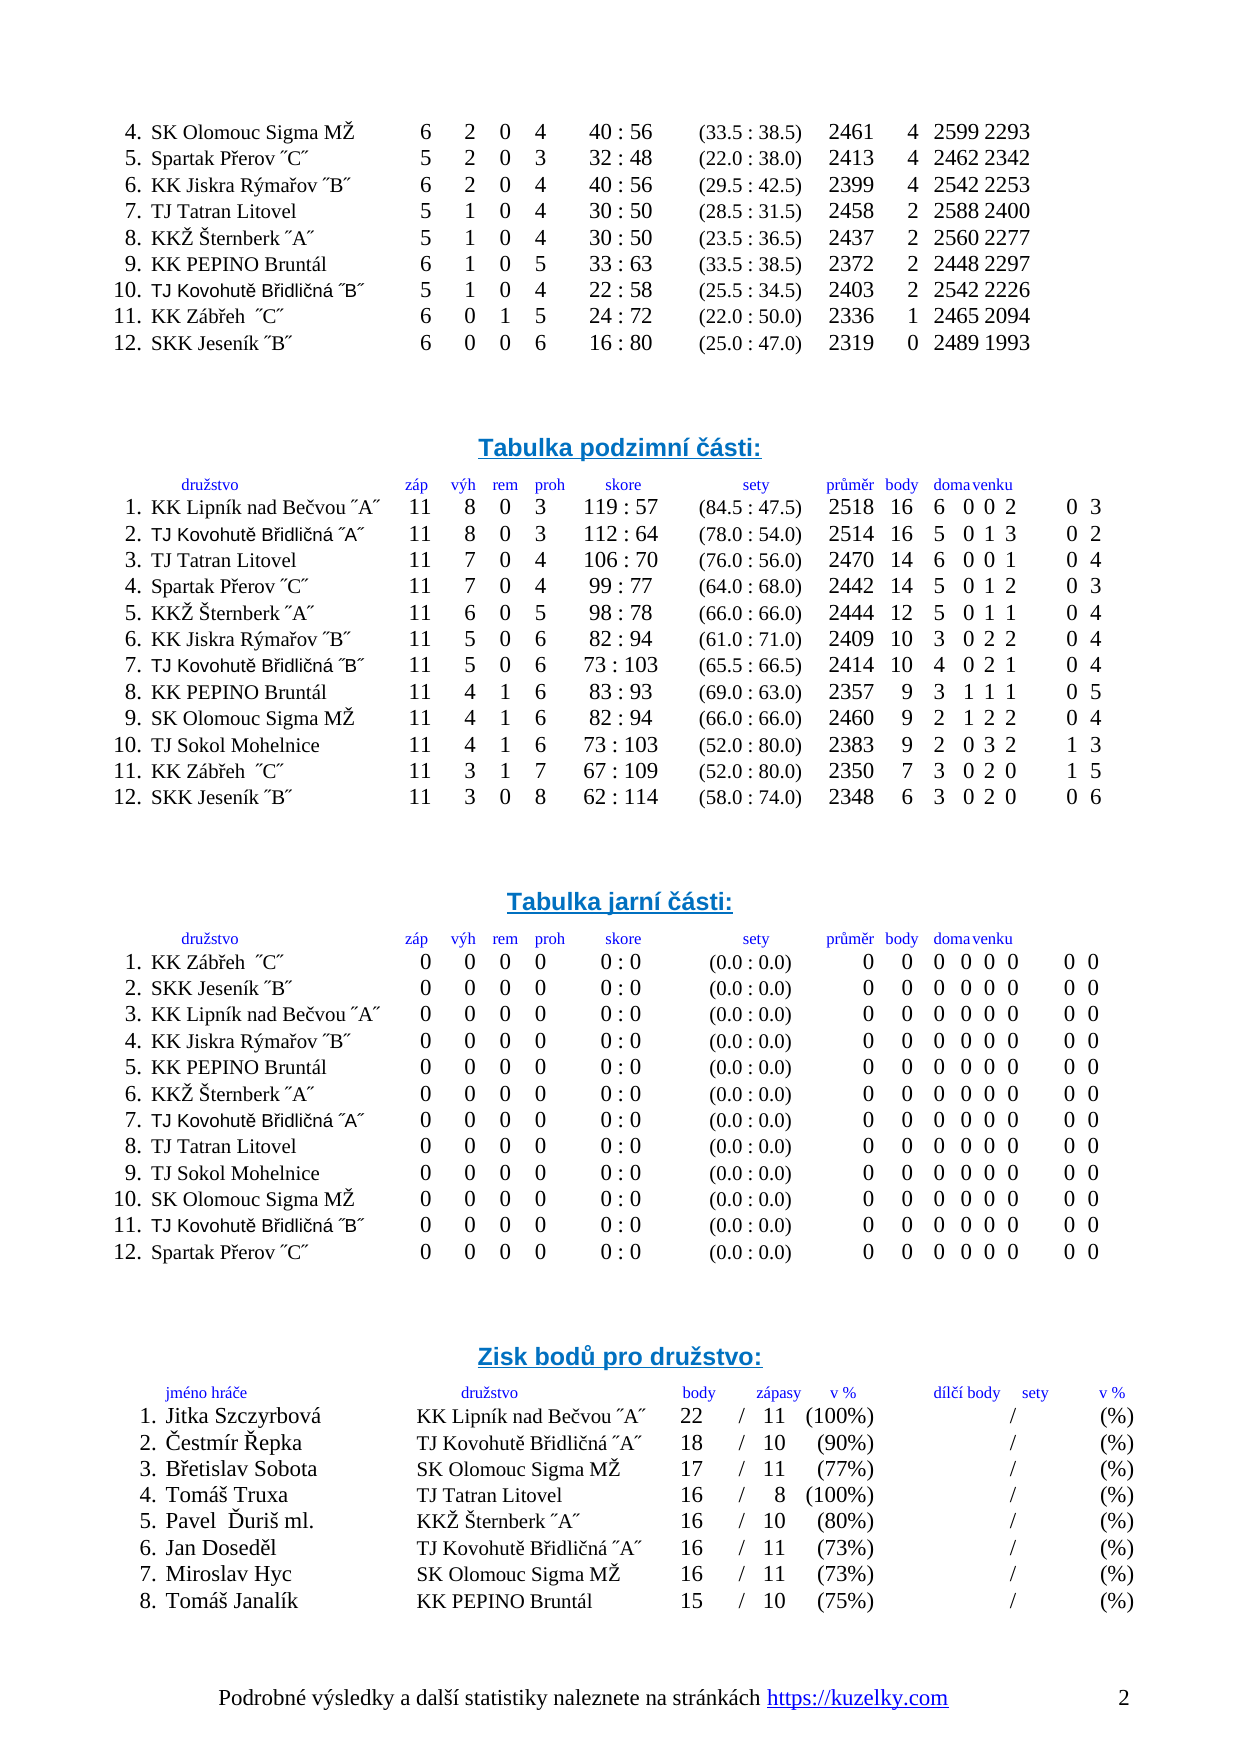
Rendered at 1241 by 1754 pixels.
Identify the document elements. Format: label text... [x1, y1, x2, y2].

text 9. KK PEPINO Bruntál 6 1 0 5 33 : 63 (33.5 : 38.5) 2372 2 2448 2297 [106, 250, 1134, 276]
text 4. Tomáš Truxa TJ Tatran Litovel 16 / 8 (100%) / (%) [106, 1481, 1134, 1508]
text Tabulka podzimní části: [94, 433, 1145, 462]
text 10. TJ Kovohutě Břidličná ˝B˝ 5 1 0 4 22 : 58 (25.5 : 34.5) 2403 2 2542 2226 [106, 276, 1134, 303]
text 7. Miroslav Hyc SK Olomouc Sigma MŽ 16 / 11 (73%) / (%) [106, 1560, 1134, 1587]
text 1. Jitka Szczyrbová KK Lipník nad Bečvou ˝A˝ 22 / 11 (100%) / (%) [106, 1402, 1134, 1428]
text 10. TJ Sokol Mohelnice 11 4 1 6 73 : 103 (52.0 : 80.0) 2383 9 2 0 3 2 1 3 [106, 731, 1134, 757]
text jméno hráče družstvo body zápasy v % dílčí body sety v % [106, 1383, 1134, 1402]
text 11. KK Zábřeh ˝C˝ 6 0 1 5 24 : 72 (22.0 : 50.0) 2336 1 2465 2094 [106, 303, 1134, 329]
text 6. KKŽ Šternberk ˝A˝ 0 0 0 0 0 : 0 (0.0 : 0.0) 0 0 0 0 0 0 0 0 [106, 1079, 1134, 1106]
text 5. Spartak Přerov ˝C˝ 5 2 0 3 32 : 48 (22.0 : 38.0) 2413 4 2462 2342 [106, 144, 1134, 171]
text 9. TJ Sokol Mohelnice 0 0 0 0 0 : 0 (0.0 : 0.0) 0 0 0 0 0 0 0 0 [106, 1159, 1134, 1185]
text 8. TJ Tatran Litovel 0 0 0 0 0 : 0 (0.0 : 0.0) 0 0 0 0 0 0 0 0 [106, 1132, 1134, 1159]
text 6. Jan Doseděl TJ Kovohutě Břidličná ˝A˝ 16 / 11 (73%) / (%) [106, 1534, 1134, 1560]
text Zisk bodů pro družstvo: [94, 1342, 1145, 1371]
text 10. SK Olomouc Sigma MŽ 0 0 0 0 0 : 0 (0.0 : 0.0) 0 0 0 0 0 0 0 0 [106, 1185, 1134, 1211]
text 11. KK Zábřeh ˝C˝ 11 3 1 7 67 : 109 (52.0 : 80.0) 2350 7 3 0 2 0 1 5 [106, 757, 1134, 783]
text družstvo záp výh rem proh skore sety průměr body doma venku [106, 929, 1134, 948]
text 9. SK Olomouc Sigma MŽ 11 4 1 6 82 : 94 (66.0 : 66.0) 2460 9 2 1 2 2 0 4 [106, 704, 1134, 731]
text 8. KK PEPINO Bruntál 11 4 1 6 83 : 93 (69.0 : 63.0) 2357 9 3 1 1 1 0 5 [106, 678, 1134, 704]
text 8. Tomáš Janalík KK PEPINO Bruntál 15 / 10 (75%) / (%) [106, 1587, 1134, 1613]
text 5. KK PEPINO Bruntál 0 0 0 0 0 : 0 (0.0 : 0.0) 0 0 0 0 0 0 0 0 [106, 1053, 1134, 1079]
text družstvo záp výh rem proh skore sety průměr body doma venku [106, 474, 1134, 493]
text 3. Břetislav Sobota SK Olomouc Sigma MŽ 17 / 11 (77%) / (%) [106, 1455, 1134, 1481]
text 12. Spartak Přerov ˝C˝ 0 0 0 0 0 : 0 (0.0 : 0.0) 0 0 0 0 0 0 0 0 [106, 1238, 1134, 1264]
text 4. SK Olomouc Sigma MŽ 6 2 0 4 40 : 56 (33.5 : 38.5) 2461 4 2599 2293 [106, 118, 1134, 144]
text 6. KK Jiskra Rýmařov ˝B˝ 11 5 0 6 82 : 94 (61.0 : 71.0) 2409 10 3 0 2 2 0 4 [106, 625, 1134, 652]
text 3. TJ Tatran Litovel 11 7 0 4 106 : 70 (76.0 : 56.0) 2470 14 6 0 0 1 0 4 [106, 546, 1134, 572]
text 2. TJ Kovohutě Břidličná ˝A˝ 11 8 0 3 112 : 64 (78.0 : 54.0) 2514 16 5 0 1 3 0 2 [106, 520, 1134, 546]
text 12. SKK Jeseník ˝B˝ 11 3 0 8 62 : 114 (58.0 : 74.0) 2348 6 3 0 2 0 0 6 [106, 783, 1134, 810]
text 12. SKK Jeseník ˝B˝ 6 0 0 6 16 : 80 (25.0 : 47.0) 2319 0 2489 1993 [106, 329, 1134, 355]
text 6. KK Jiskra Rýmařov ˝B˝ 6 2 0 4 40 : 56 (29.5 : 42.5) 2399 4 2542 2253 [106, 171, 1134, 197]
text 1. KK Zábřeh ˝C˝ 0 0 0 0 0 : 0 (0.0 : 0.0) 0 0 0 0 0 0 0 0 [106, 948, 1134, 974]
text 2. SKK Jeseník ˝B˝ 0 0 0 0 0 : 0 (0.0 : 0.0) 0 0 0 0 0 0 0 0 [106, 974, 1134, 1001]
text 1. KK Lipník nad Bečvou ˝A˝ 11 8 0 3 119 : 57 (84.5 : 47.5) 2518 16 6 0 0 2 0 3 [106, 493, 1134, 520]
text 2. Čestmír Řepka TJ Kovohutě Břidličná ˝A˝ 18 / 10 (90%) / (%) [106, 1428, 1134, 1455]
text 4. KK Jiskra Rýmařov ˝B˝ 0 0 0 0 0 : 0 (0.0 : 0.0) 0 0 0 0 0 0 0 0 [106, 1027, 1134, 1053]
text Tabulka jarní části: [94, 887, 1145, 916]
text 5. KKŽ Šternberk ˝A˝ 11 6 0 5 98 : 78 (66.0 : 66.0) 2444 12 5 0 1 1 0 4 [106, 599, 1134, 625]
text 11. TJ Kovohutě Břidličná ˝B˝ 0 0 0 0 0 : 0 (0.0 : 0.0) 0 0 0 0 0 0 0 0 [106, 1211, 1134, 1238]
text 8. KKŽ Šternberk ˝A˝ 5 1 0 4 30 : 50 (23.5 : 36.5) 2437 2 2560 2277 [106, 223, 1134, 250]
text 5. Pavel Ďuriš ml. KKŽ Šternberk ˝A˝ 16 / 10 (80%) / (%) [106, 1508, 1134, 1534]
text 3. KK Lipník nad Bečvou ˝A˝ 0 0 0 0 0 : 0 (0.0 : 0.0) 0 0 0 0 0 0 0 0 [106, 1001, 1134, 1027]
text 7. TJ Tatran Litovel 5 1 0 4 30 : 50 (28.5 : 31.5) 2458 2 2588 2400 [106, 197, 1134, 223]
text 7. TJ Kovohutě Břidličná ˝A˝ 0 0 0 0 0 : 0 (0.0 : 0.0) 0 0 0 0 0 0 0 0 [106, 1106, 1134, 1132]
text 4. Spartak Přerov ˝C˝ 11 7 0 4 99 : 77 (64.0 : 68.0) 2442 14 5 0 1 2 0 3 [106, 572, 1134, 599]
text 7. TJ Kovohutě Břidličná ˝B˝ 11 5 0 6 73 : 103 (65.5 : 66.5) 2414 10 4 0 2 1 0 4 [106, 652, 1134, 678]
